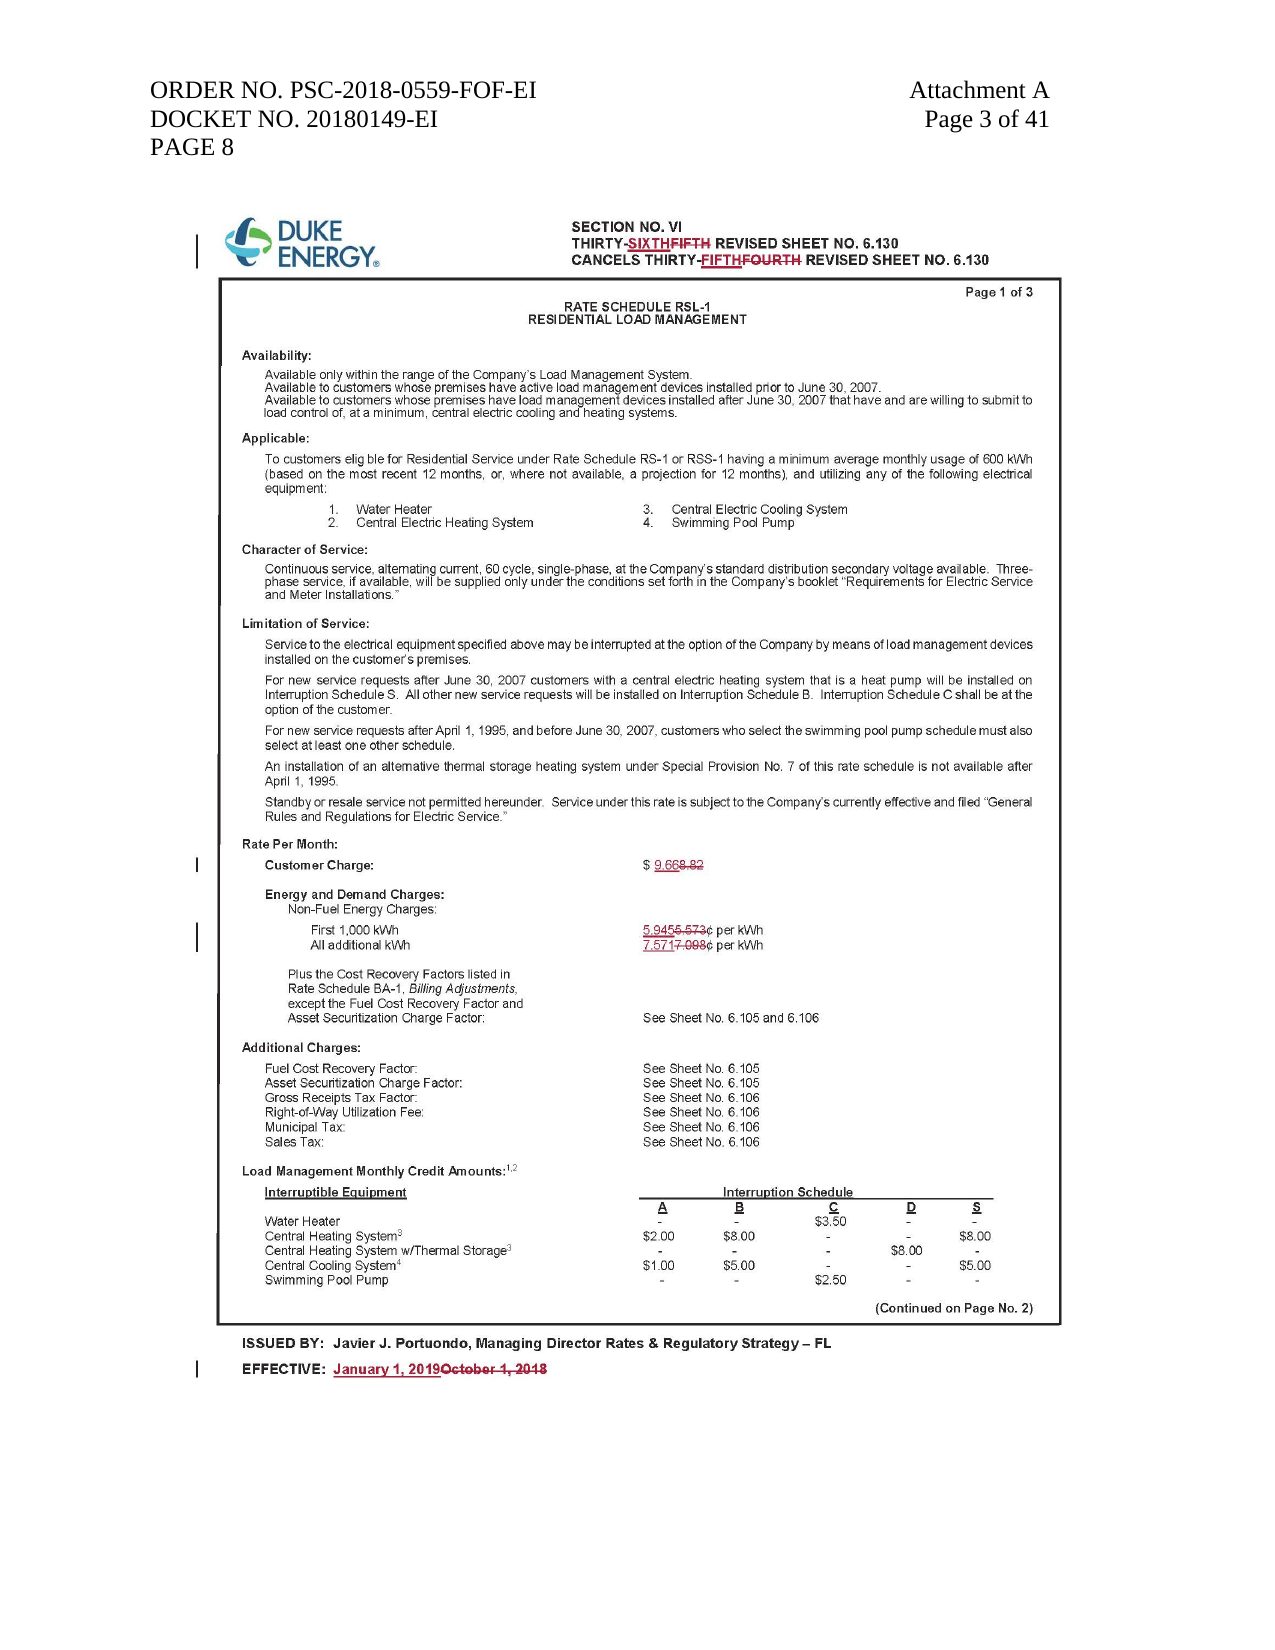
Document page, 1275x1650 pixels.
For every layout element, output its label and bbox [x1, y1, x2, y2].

picture [150, 161, 1124, 1423]
